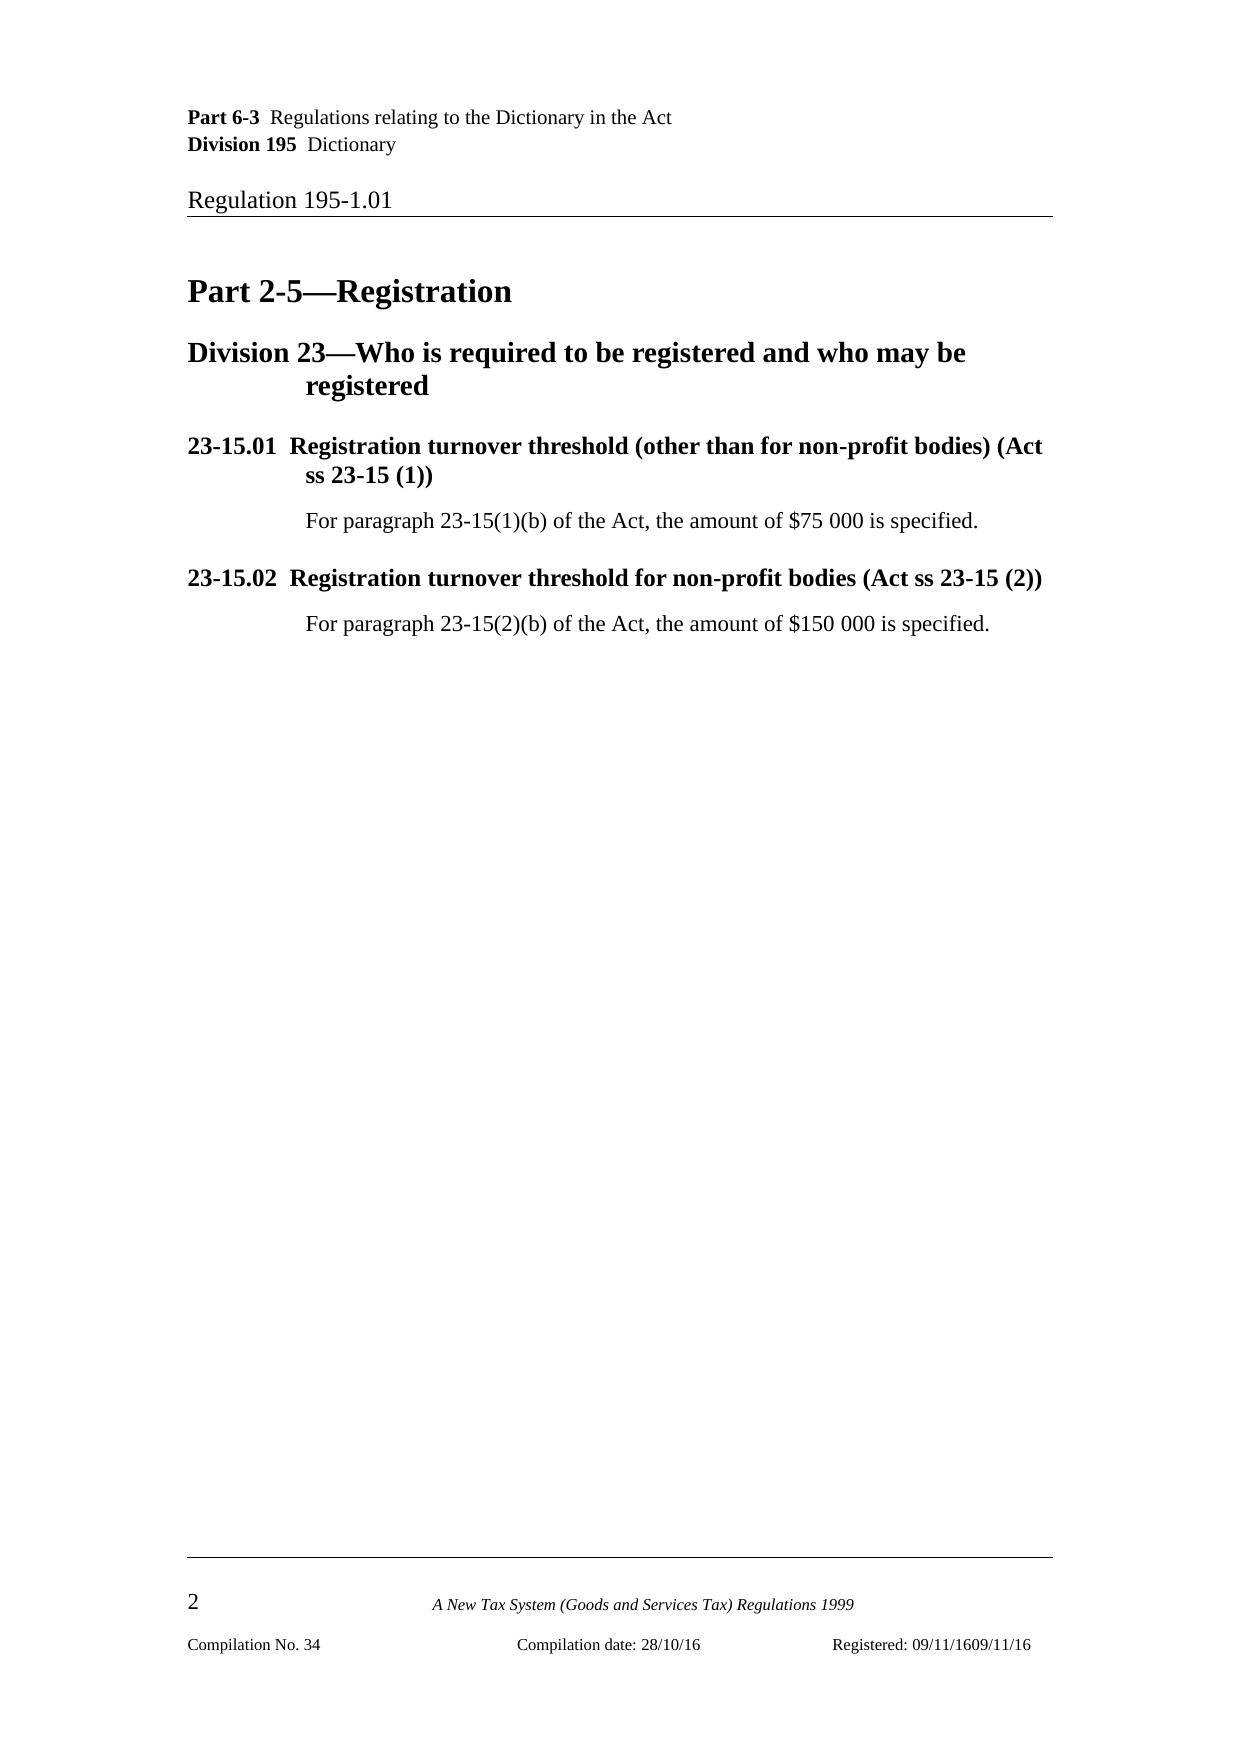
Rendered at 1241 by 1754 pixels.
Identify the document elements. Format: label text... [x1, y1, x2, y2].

text For paragraph 23-15(1)(b) of the Act, the amount of $75 000 is specified. [187, 507, 1053, 533]
text 23-15.02 Registration turnover threshold for non-profit bodies (Act ss 23-15 (2)) [187, 563, 1053, 591]
text For paragraph 23-15(2)(b) of the Act, the amount of $150 000 is specified. [187, 610, 1053, 637]
text Part 2-5—Registration [187, 271, 1053, 310]
text 23-15.01 Registration turnover threshold (other than for non-profit bodies) (Act ss 23-15 (1)) [187, 431, 1053, 488]
text Division 23—Who is required to be registered and who may be registered [187, 335, 1053, 402]
